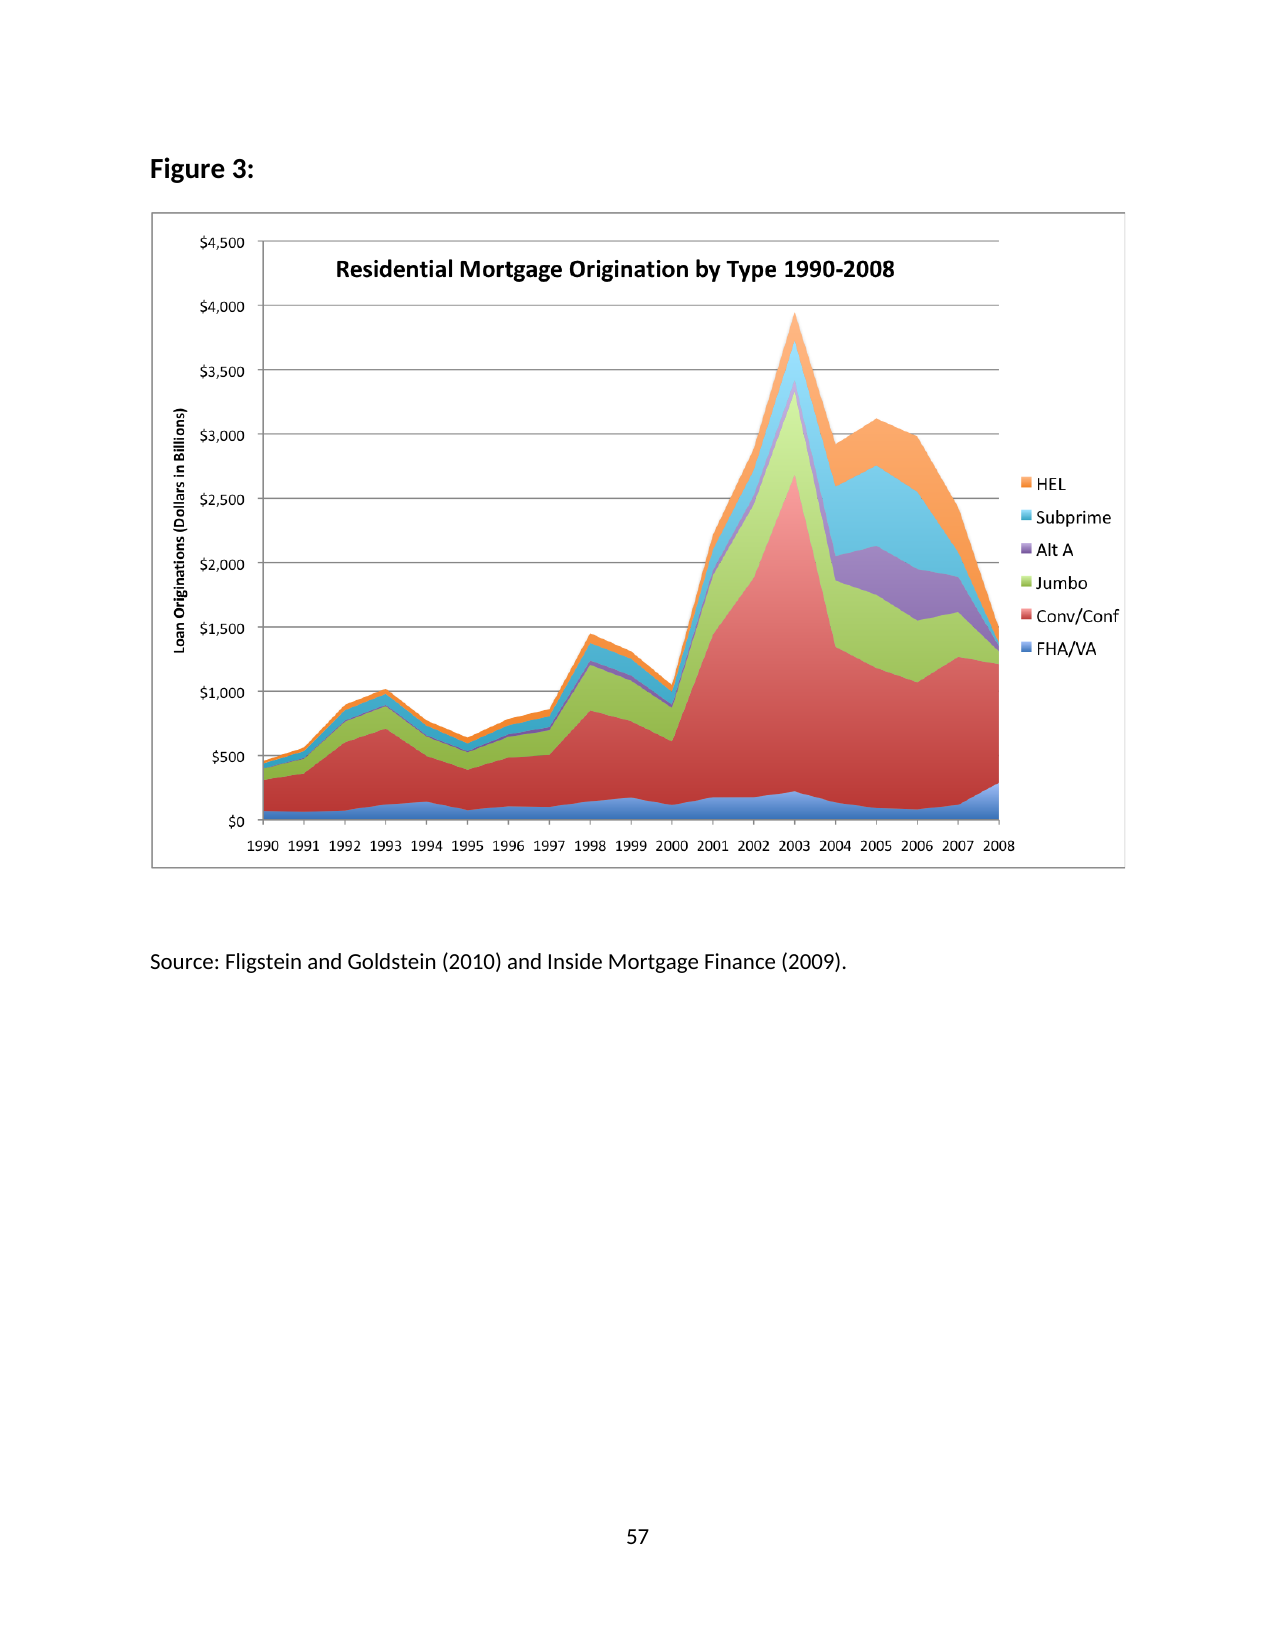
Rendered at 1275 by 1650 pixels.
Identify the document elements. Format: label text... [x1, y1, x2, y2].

picture [150, 211, 1125, 869]
text Figure 3: [150, 150, 1125, 186]
text Source: Fligstein and Goldstein (2010) and Inside Mortgage Finance (2009).Figure 4: [150, 947, 1125, 975]
